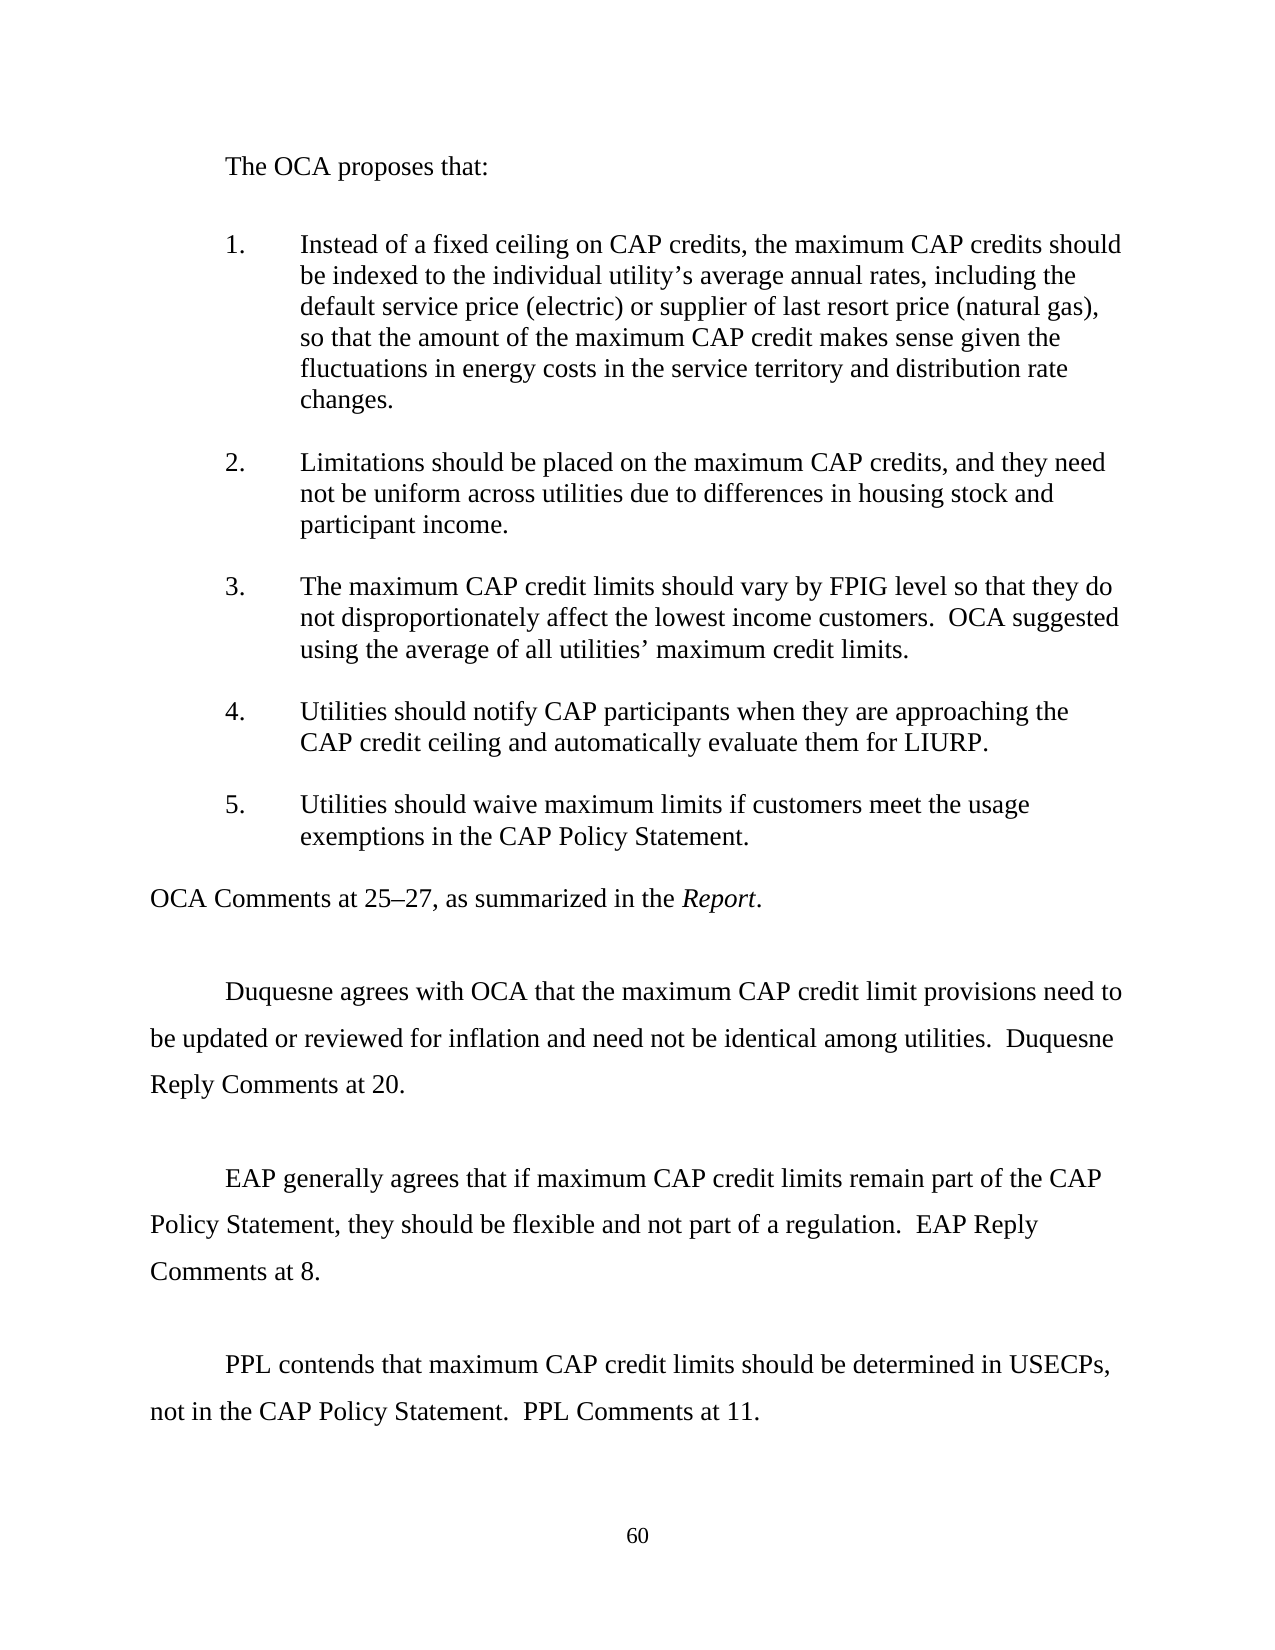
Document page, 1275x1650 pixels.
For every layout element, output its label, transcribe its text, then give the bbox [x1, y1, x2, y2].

text The OCA proposes that: [150, 150, 1125, 181]
text OCA Comments at 25–27, as summarized in the Report. [150, 882, 1125, 913]
text EAP generally agrees that if maximum CAP credit limits remain part of the CAP Policy Statement, they should be flexible and not part of a regulation. EAP Reply Comments at 8. [150, 1162, 1125, 1286]
list Utilities should notify CAP participants when they are approaching the CAP credit ceiling and automatically evaluate them for LIURP. [225, 695, 1125, 757]
list Limitations should be placed on the maximum CAP credits, and they need not be uniform across utilities due to differences in housing stock and participant income. [225, 446, 1125, 539]
list Instead of a fixed ceiling on CAP credits, the maximum CAP credits should be indexed to the individual utility’s average annual rates, including the default service price (electric) or supplier of last resort price (natural gas), so that the amount of the maximum CAP credit makes sense given the fluctuations in energy costs in the service territory and distribution rate changes. [225, 228, 1125, 415]
list Utilities should waive maximum limits if customers meet the usage exemptions in the CAP Policy Statement. [225, 788, 1125, 851]
list The maximum CAP credit limits should vary by FPIG level so that they do not disproportionately affect the lowest income customers. OCA suggested using the average of all utilities’ maximum credit limits. [225, 570, 1125, 664]
text Duquesne agrees with OCA that the maximum CAP credit limit provisions need to be updated or reviewed for inflation and need not be identical among utilities. Duquesne Reply Comments at 20. [150, 975, 1125, 1100]
text PPL contends that maximum CAP credit limits should be determined in USECPs, not in the CAP Policy Statement. PPL Comments at 11. [150, 1348, 1125, 1426]
